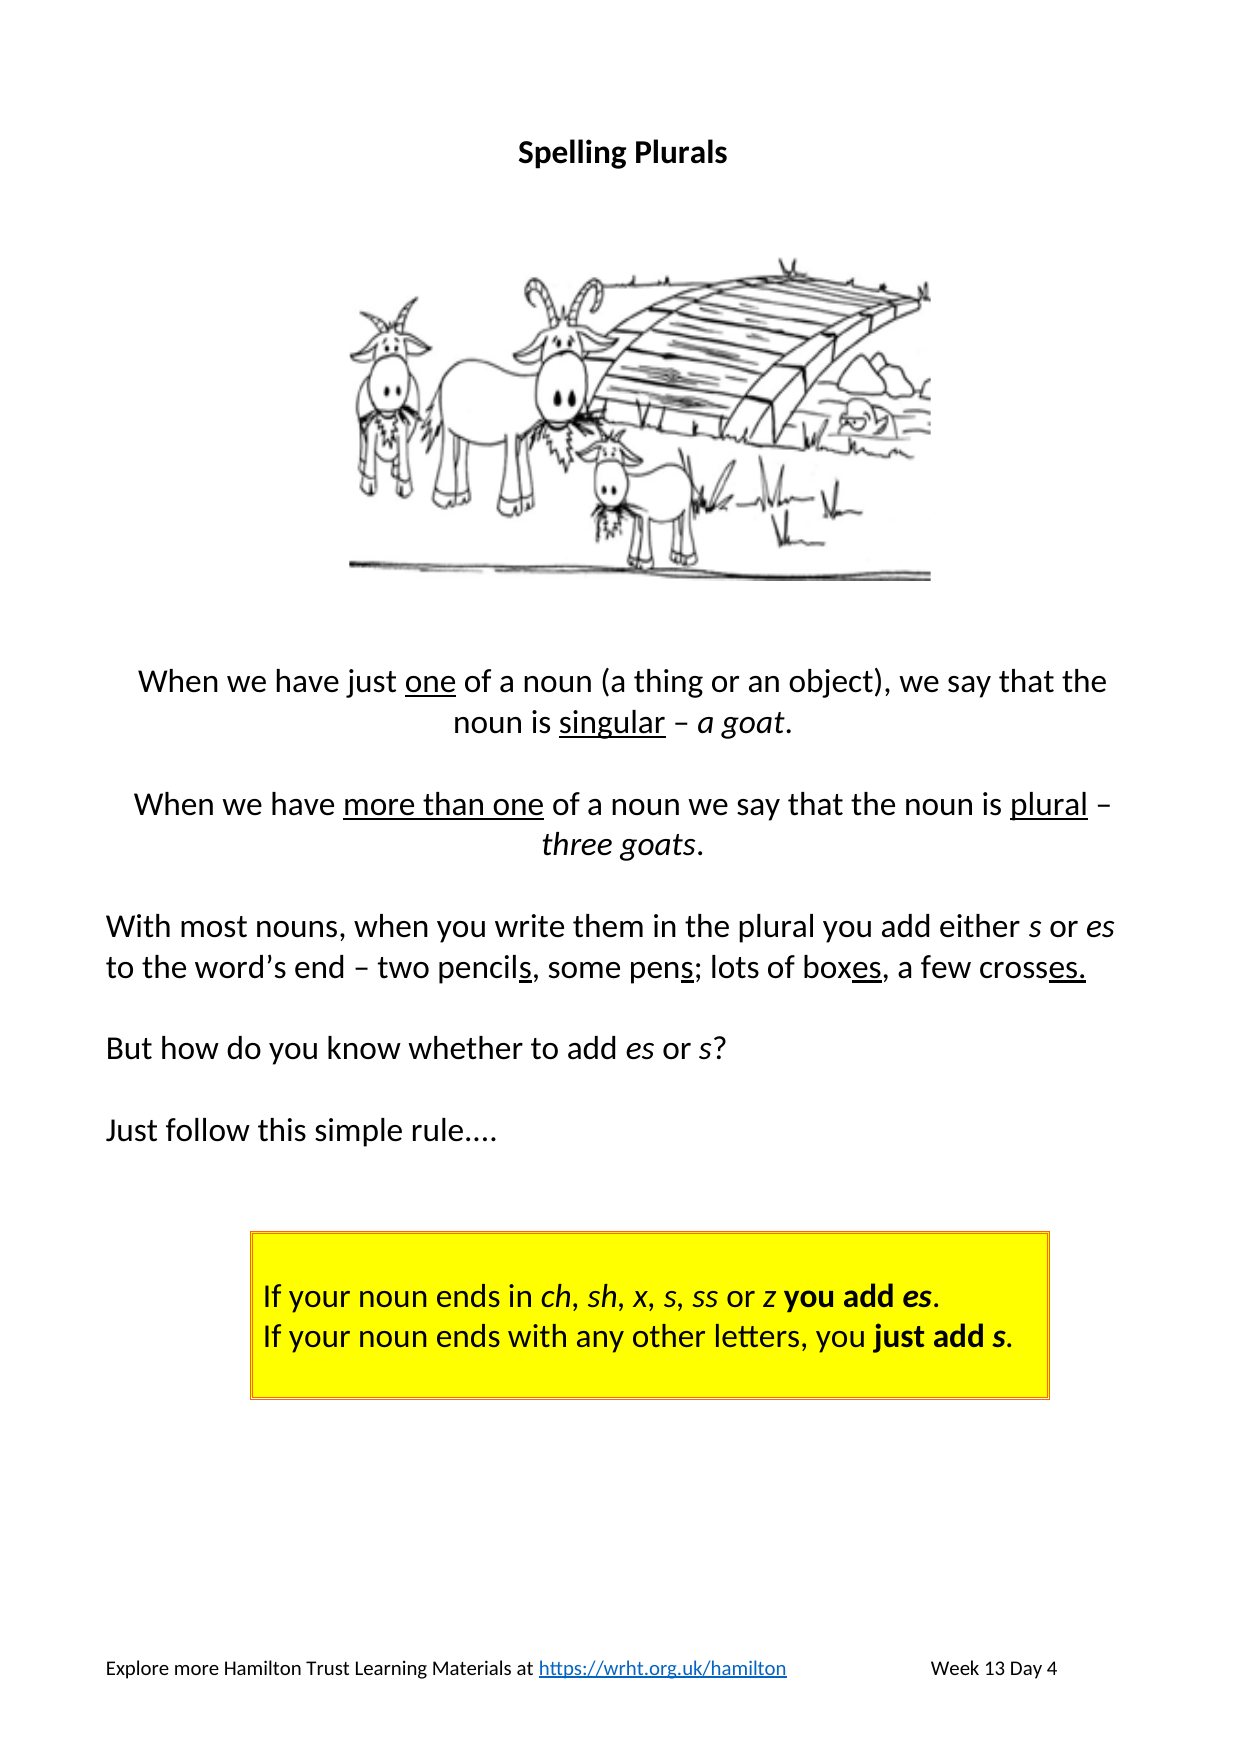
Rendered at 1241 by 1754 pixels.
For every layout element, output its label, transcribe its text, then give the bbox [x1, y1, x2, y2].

text With most nouns, when you write them in the plural you add either s or es to the word’s end – two pencils, some pens; lots of boxes, a few crosses. [106, 905, 1140, 986]
text Spelling Plurals [106, 131, 1140, 172]
picture [349, 206, 931, 581]
text When we have just one of a noun (a thing or an object), we say that the noun is singular – a goat. [106, 661, 1140, 742]
text Just follow this simple rule.... [106, 1108, 1140, 1149]
text But how do you know whether to add es or s? [106, 1027, 1140, 1068]
text When we have more than one of a noun we say that the noun is plural – three goats. [106, 783, 1140, 864]
table_header If your noun ends in ch, sh, x, s, ss or z you add es. If your noun ends with any other letters, you just add s. [253, 1234, 1047, 1397]
